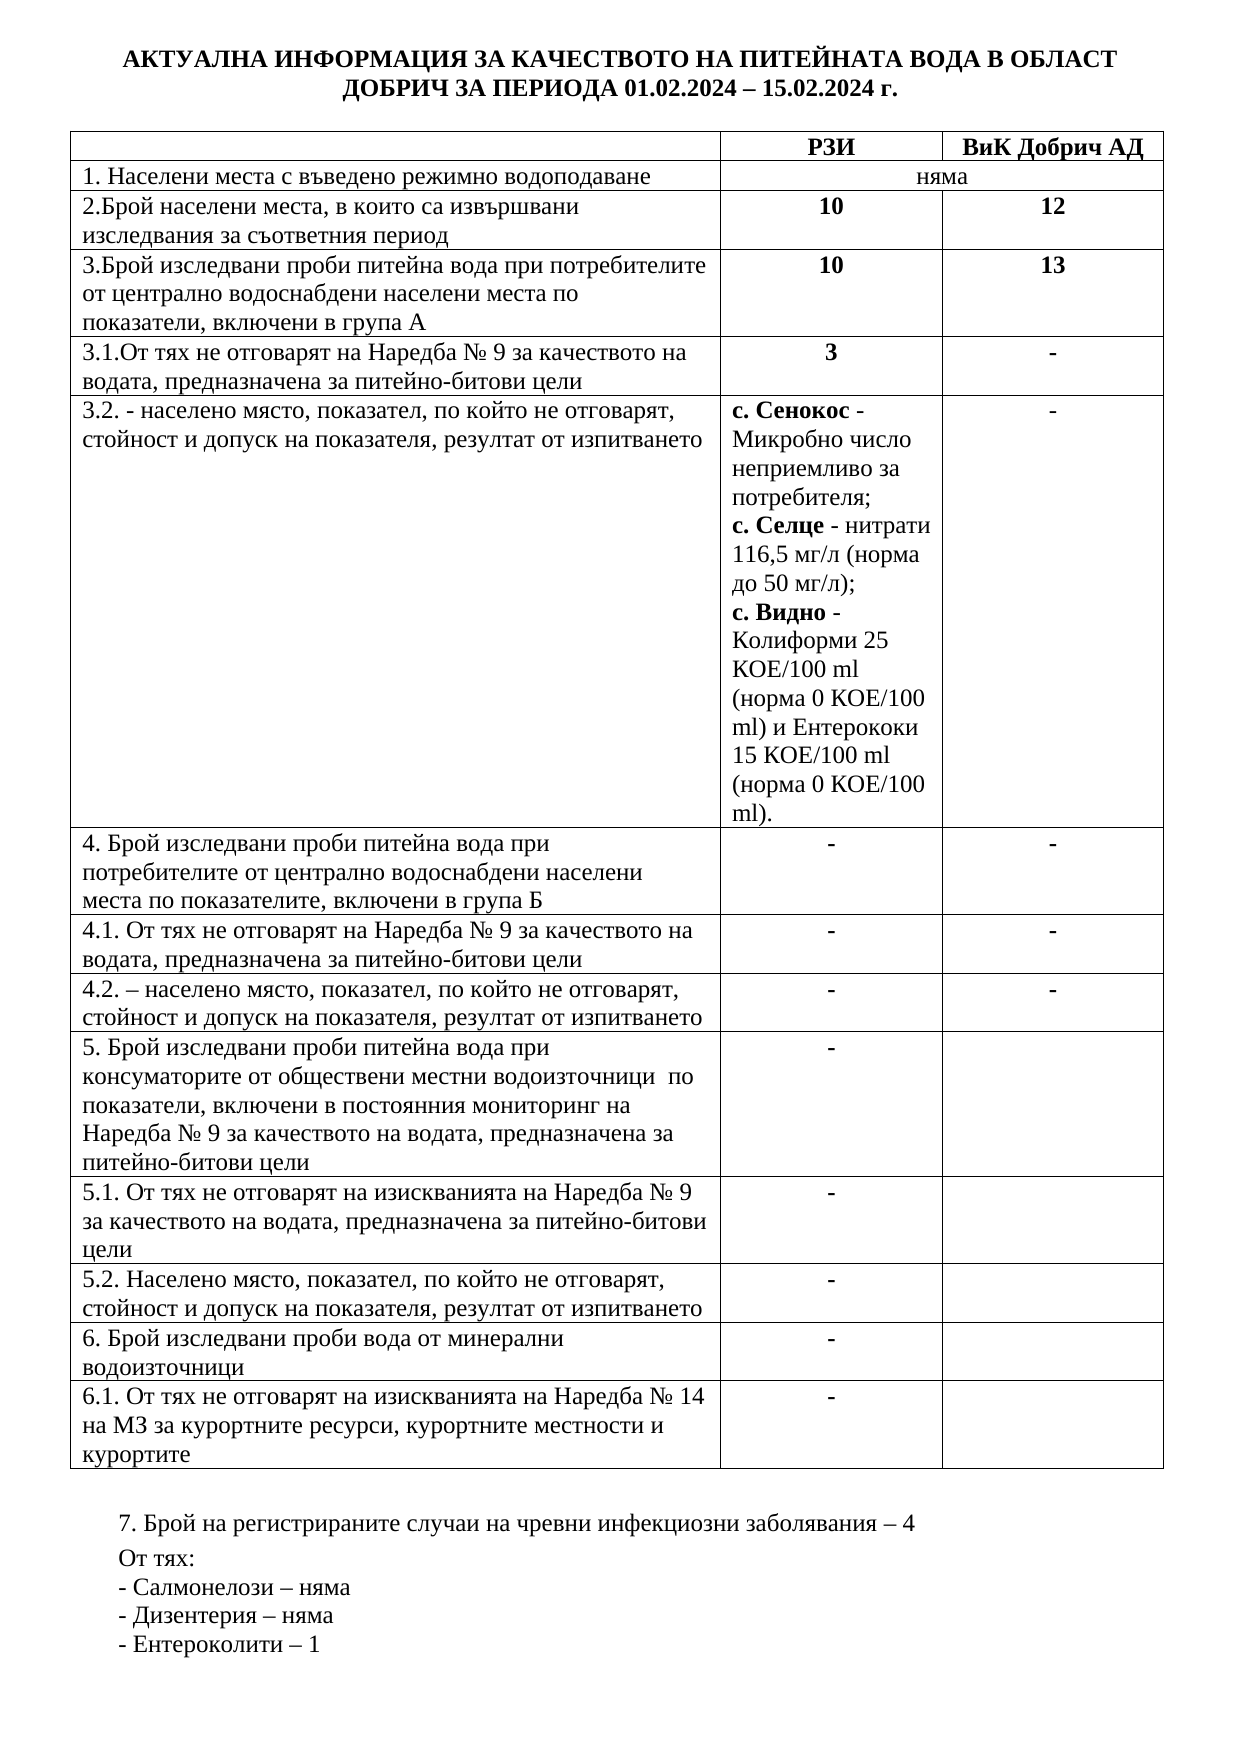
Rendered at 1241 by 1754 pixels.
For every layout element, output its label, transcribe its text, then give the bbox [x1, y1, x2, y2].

table_cell [943, 1177, 1163, 1263]
table_cell - [943, 828, 1163, 914]
table_cell - [943, 974, 1163, 1031]
table_cell 12 [943, 191, 1163, 249]
table_cell 2.Брой населени места, в които са извършвани изследвания за съответния период [71, 191, 720, 249]
table_cell [943, 1381, 1163, 1468]
table_cell 6. Брой изследвани проби вода от минерални водоизточници [71, 1323, 720, 1380]
table_cell - [721, 1381, 942, 1468]
table_cell няма [721, 161, 1163, 190]
table_header РЗИ [721, 132, 942, 160]
table_cell 3.Брой изследвани проби питейна вода при потребителите от централно водоснабдени населени места по показатели, включени в група А [71, 250, 720, 336]
table_cell - [721, 1177, 942, 1263]
table_cell 13 [943, 250, 1163, 336]
table_cell - [943, 337, 1163, 394]
table_header [71, 132, 720, 160]
table_cell с. Сенокос - Микробно число неприемливо за потребителя; с. Селце - нитрати 116,5 мг/л (норма до 50 мг/л); с. Видно - Колиформи 25 КОЕ/100 ml (норма 0 КОЕ/100 ml) и Ентерококи 15 КОЕ/100 ml (норма 0 КОЕ/100 ml). [721, 396, 942, 827]
table_cell 4.2. – населено място, показател, по който не отговарят, стойност и допуск на показателя, резултат от изпитването [71, 974, 720, 1031]
table_cell - [943, 396, 1163, 827]
table_cell - [721, 1264, 942, 1322]
table_cell 10 [721, 191, 942, 249]
table_cell 5. Брой изследвани проби питейна вода при консуматорите от обществени местни водоизточници по показатели, включени в постоянния мониторинг на Наредба № 9 за качеството на водата, предназначена за питейно-битови цели [71, 1032, 720, 1176]
text - Ентероколити – 1 [118, 1629, 1122, 1658]
text От тях: [118, 1543, 1121, 1572]
table_cell - [721, 974, 942, 1031]
text - Дизентерия – няма [118, 1600, 1122, 1629]
table_cell 4. Брой изследвани проби питейна вода при потребителите от централно водоснабдени населени места по показателите, включени в група Б [71, 828, 720, 914]
table_cell 10 [721, 250, 942, 336]
text - Салмонелози – няма [118, 1572, 1122, 1600]
table_cell - [721, 828, 942, 914]
table_cell 4.1. От тях не отговарят на Наредба № 9 за качеството на водата, предназначена за питейно-битови цели [71, 915, 720, 973]
table_cell [943, 1032, 1163, 1176]
table_cell - [721, 1032, 942, 1176]
table_cell - [943, 915, 1163, 973]
table_cell 5.1. От тях не отговарят на изискванията на Наредба № 9 за качеството на водата, предназначена за питейно-битови цели [71, 1177, 720, 1263]
table_cell 5.2. Населено място, показател, по който не отговарят, стойност и допуск на показателя, резултат от изпитването [71, 1264, 720, 1322]
table_cell - [721, 1323, 942, 1380]
table_cell [943, 1264, 1163, 1322]
table_cell 3.2. - населено място, показател, по който не отговарят, стойност и допуск на показателя, резултат от изпитването [71, 396, 720, 827]
table_cell 3.1.От тях не отговарят на Наредба № 9 за качеството на водата, предназначена за питейно-битови цели [71, 337, 720, 394]
table_cell [943, 1323, 1163, 1380]
table_cell 1. Населени места с въведено режимно водоподаване [71, 161, 720, 190]
table_header ВиК Добрич АД [943, 132, 1163, 160]
table_cell 6.1. От тях не отговарят на изискванията на Наредба № 14 на МЗ за курортните ресурси, курортните местности и курортите [71, 1381, 720, 1468]
table_cell - [721, 915, 942, 973]
table_cell 3 [721, 337, 942, 394]
text АКТУАЛНА ИНФОРМАЦИЯ ЗА КАЧЕСТВОТО НА ПИТЕЙНАТА ВОДА В ОБЛАСТ ДОБРИЧ ЗА ПЕРИОДА 01.02.2024 – 15.02.2024 г. [118, 44, 1122, 102]
text 7. Брой на регистрираните случаи на чревни инфекциозни заболявания – 4 [118, 1508, 1121, 1537]
